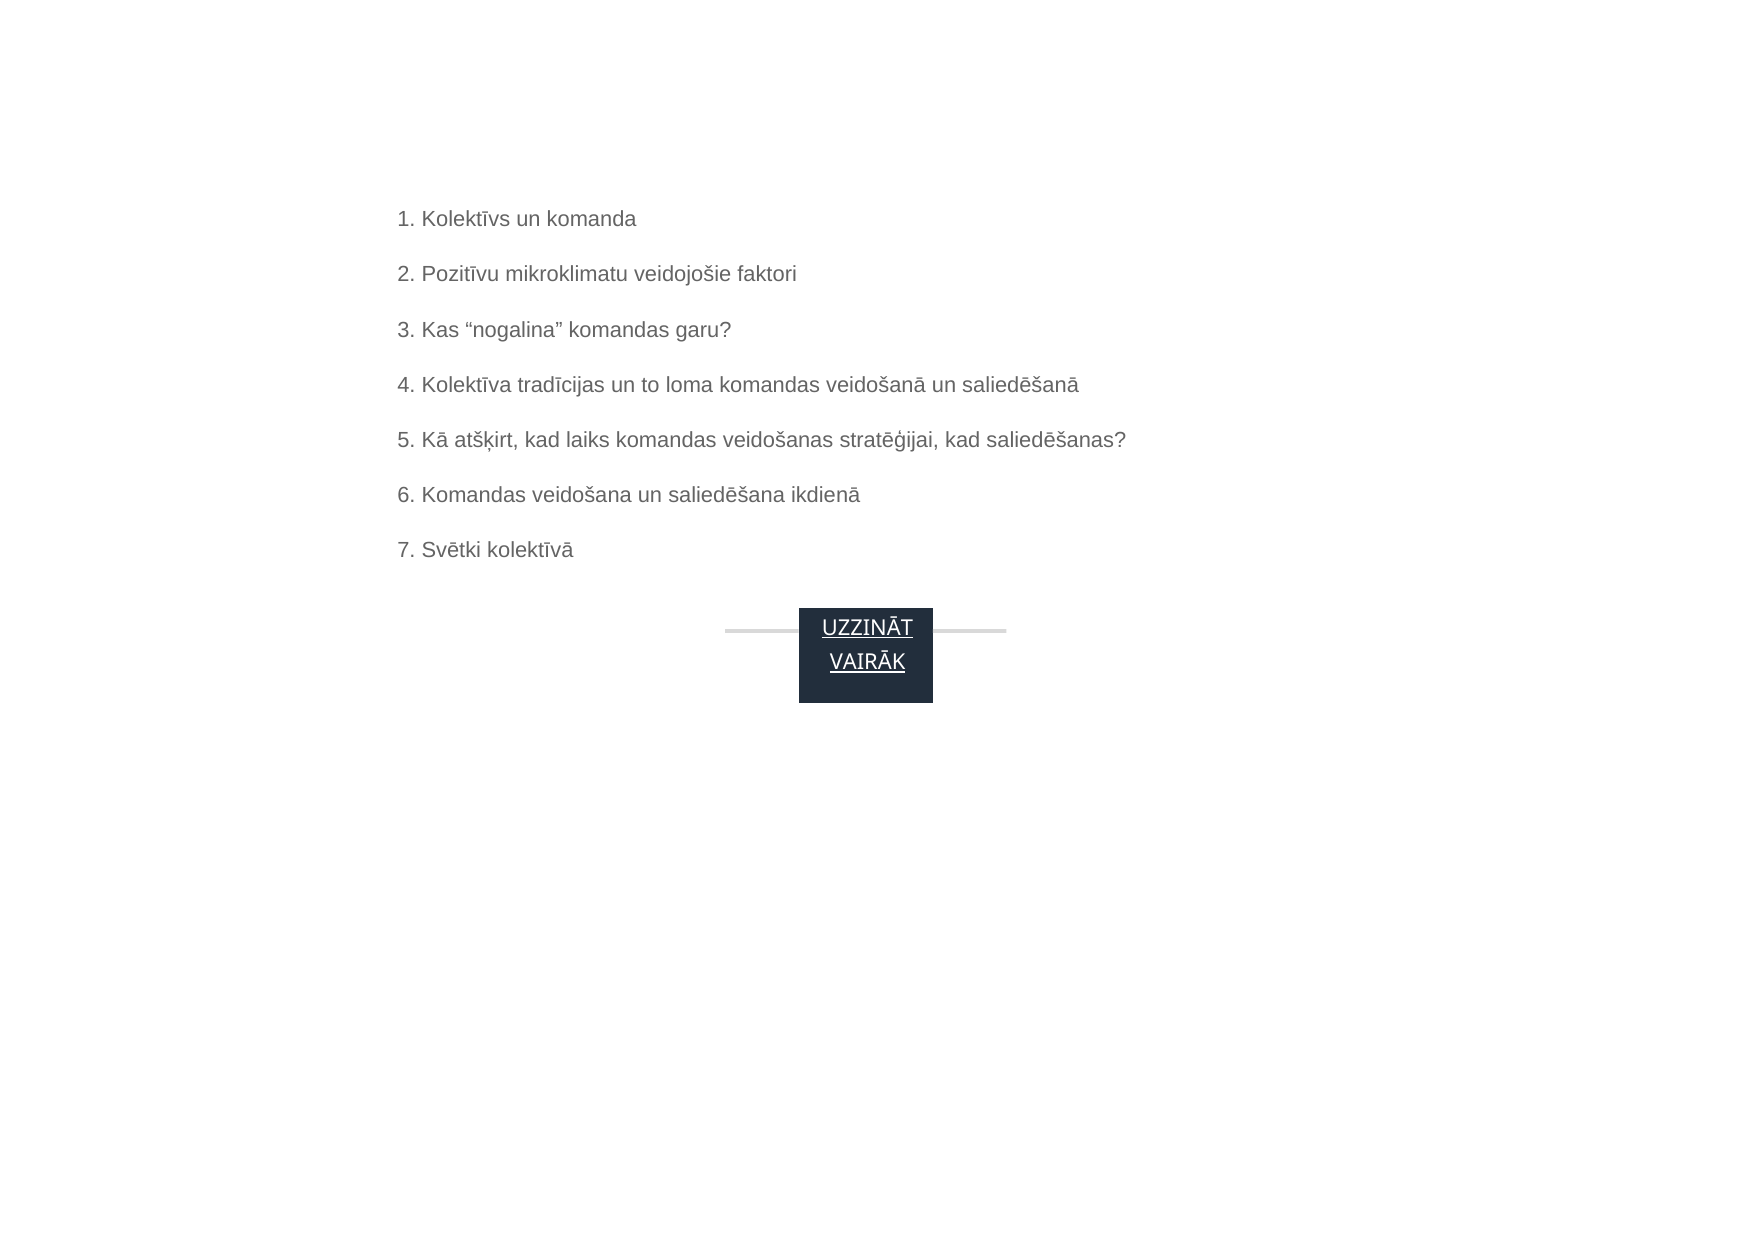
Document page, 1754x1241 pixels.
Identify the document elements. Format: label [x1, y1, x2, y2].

table_header [139, 188, 1593, 730]
picture [932, 629, 1007, 633]
picture [725, 629, 799, 633]
